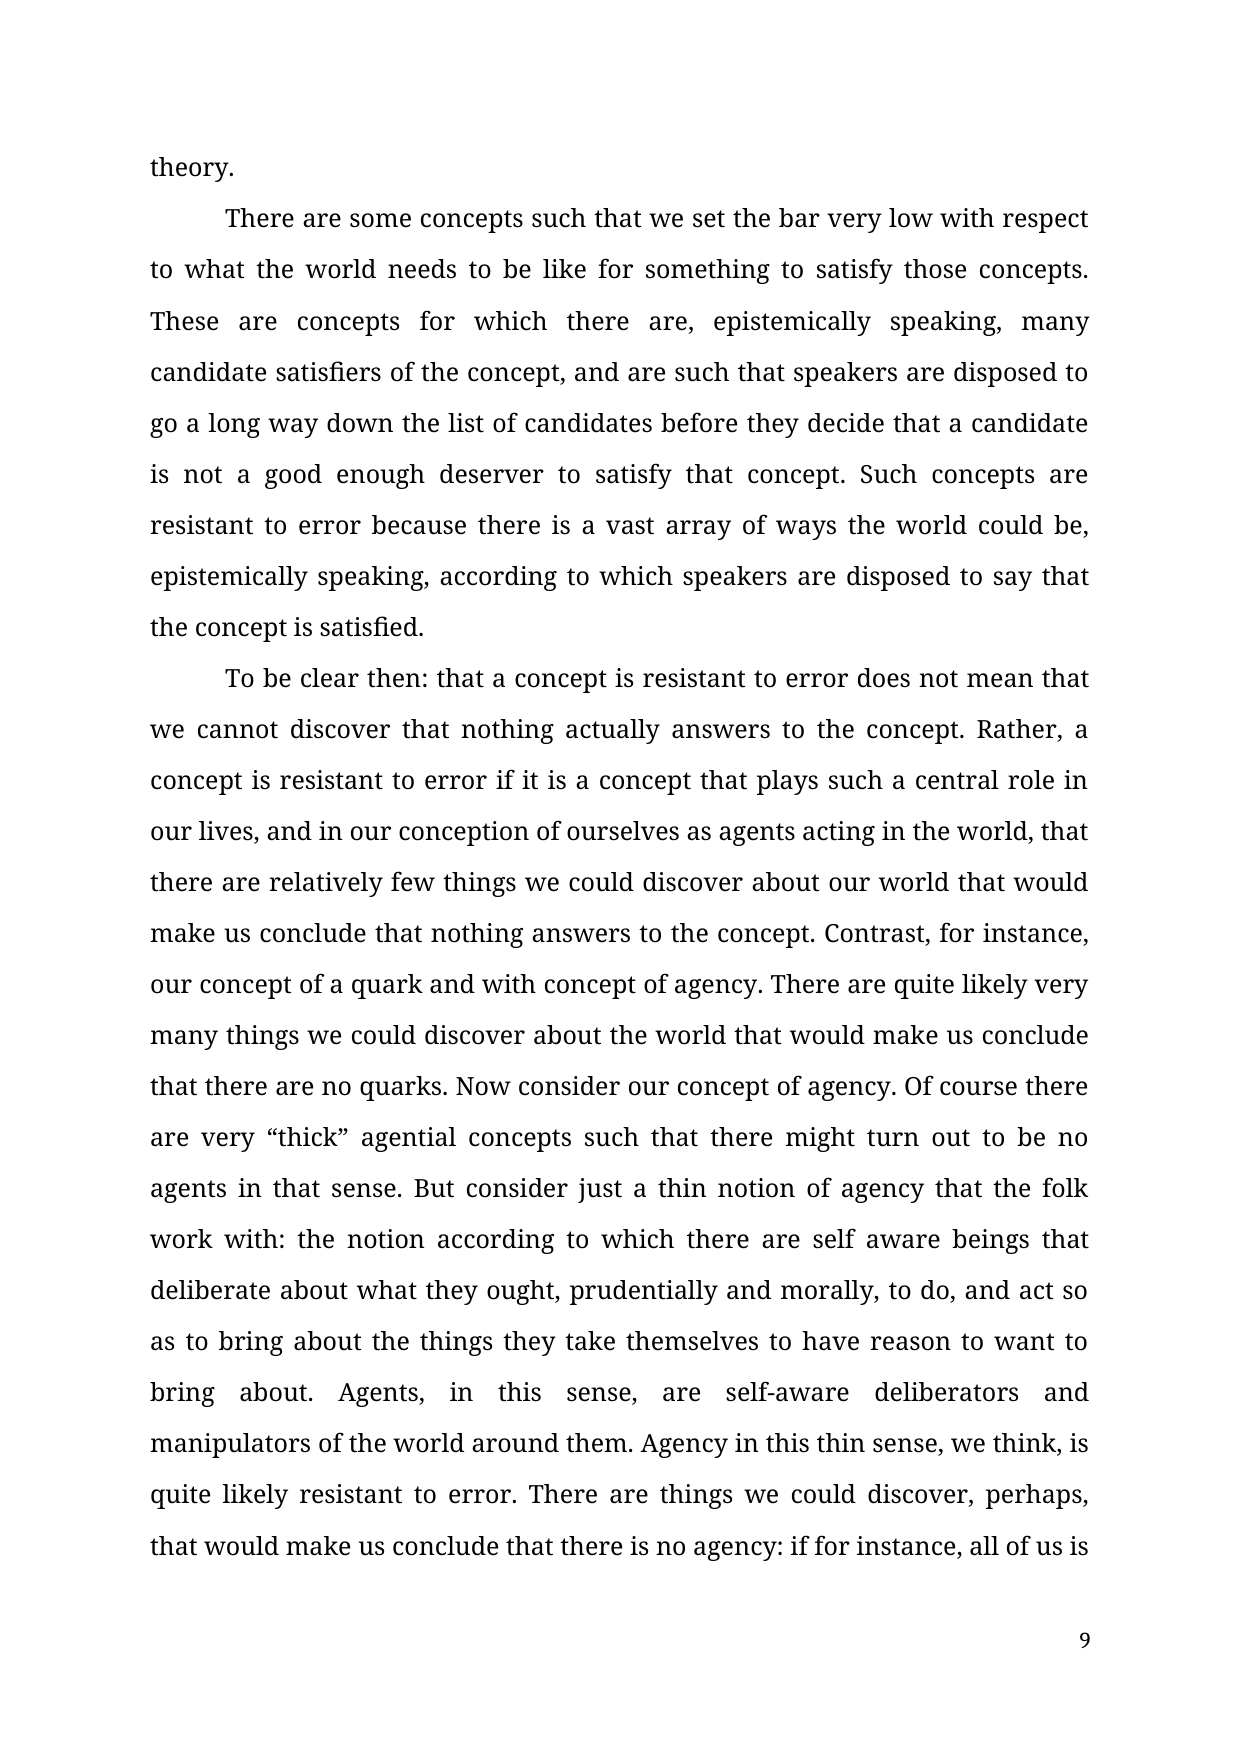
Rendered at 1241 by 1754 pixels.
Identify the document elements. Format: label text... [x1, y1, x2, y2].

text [150, 150, 1090, 184]
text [150, 660, 1090, 1562]
text There are some concepts such that we set the bar very low with respect to what the world needs to be like for something to satisfy those concepts. These are concepts for which there are, epistemically speaking, many candidate satisfiers of the concept, and are such that speakers are disposed to go a long way down the list of candidates before they decide that a candidate is not a good enough deserver to satisfy that concept. Such concepts are resistant to error because there is a vast array of ways the world could be, epistemically speaking, according to which speakers are disposed to say that the concept is satisfied. [150, 201, 1090, 643]
